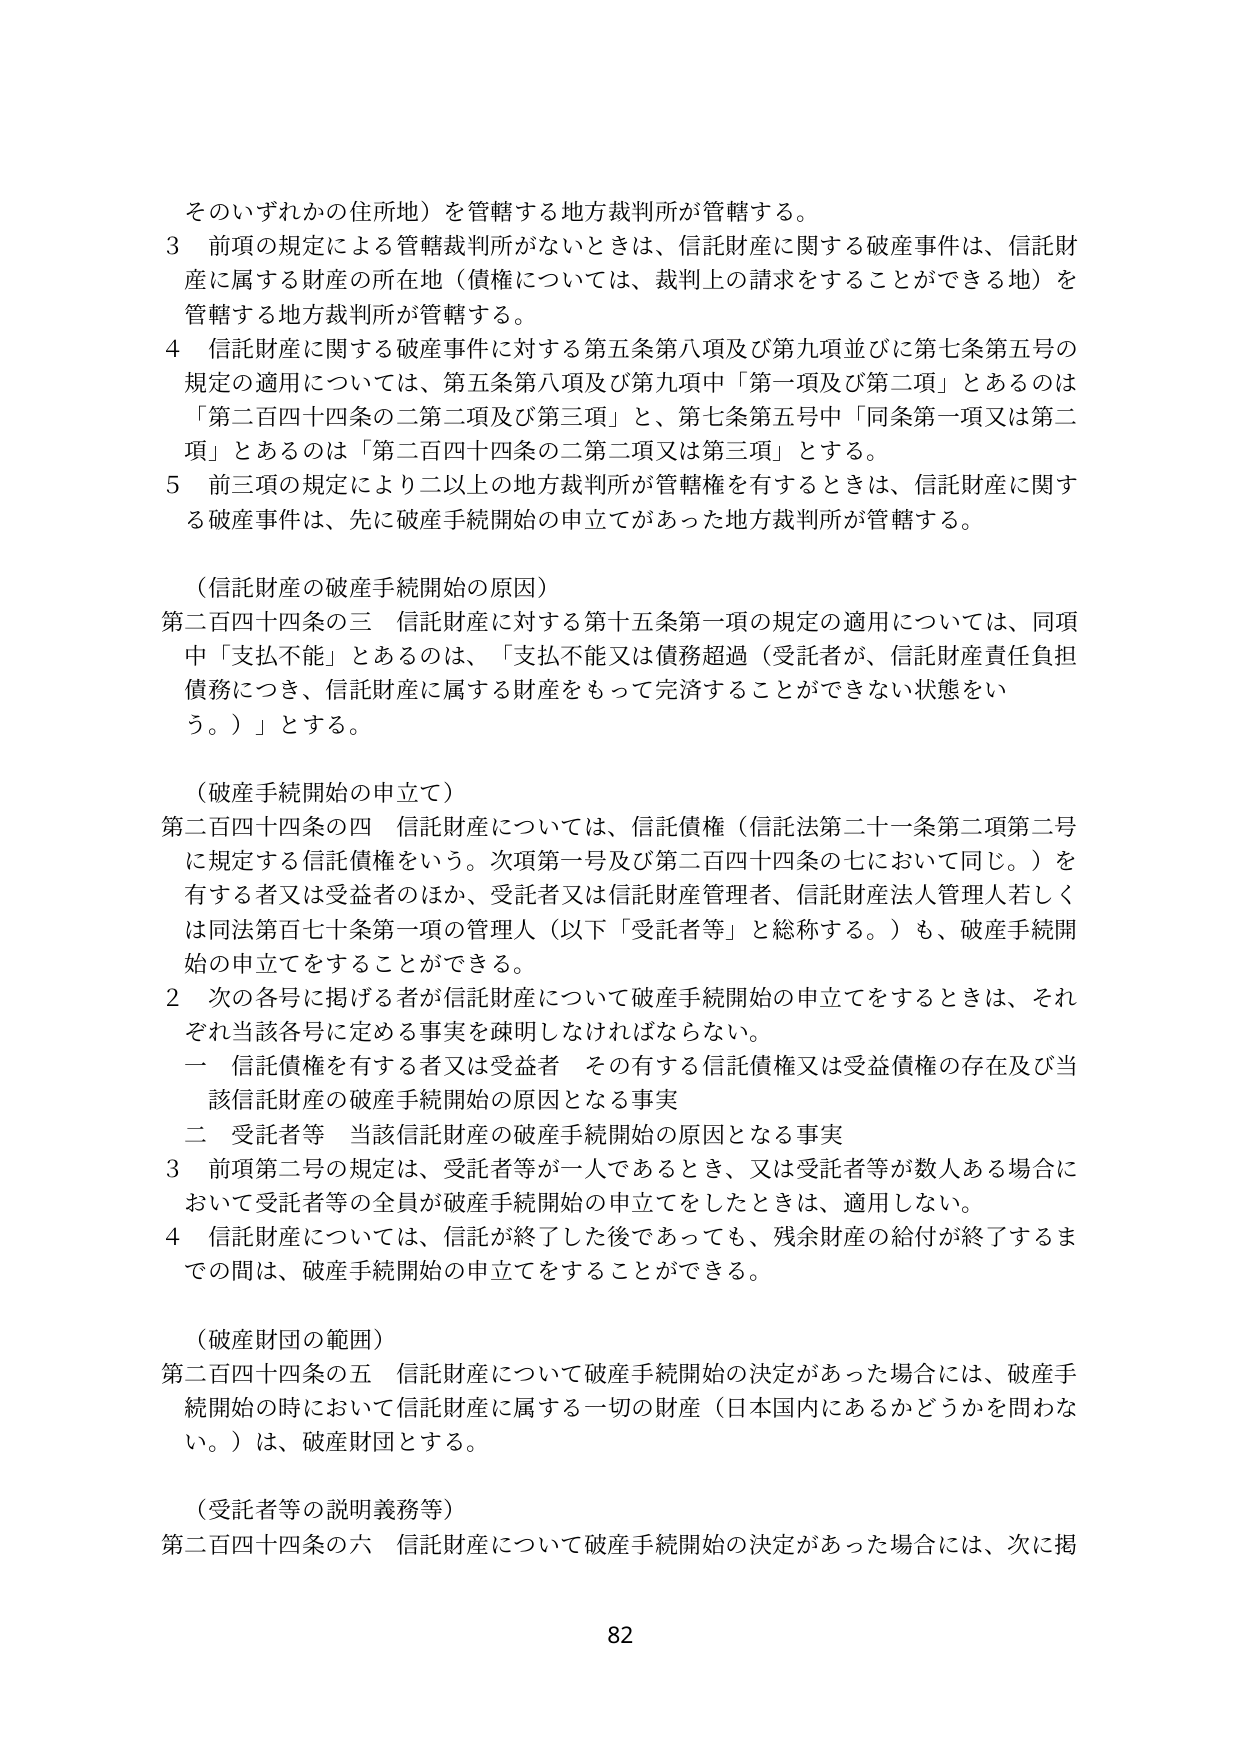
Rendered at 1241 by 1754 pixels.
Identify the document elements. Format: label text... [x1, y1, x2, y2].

text （破産財団の範囲） [184, 1321, 1079, 1355]
text （破産手続開始の申立て） [184, 774, 1079, 809]
text （信託財産の破産手続開始の原因） [184, 569, 1079, 604]
text ２ 次の各号に掲げる者が信託財産について破産手続開始の申立てをするときは、それぞれ当該各号に定める事実を疎明しなければならない。 [161, 979, 1079, 1048]
text 第二百四十四条の三 信託財産に対する第十五条第一項の規定の適用については、同項中「支払不能」とあるのは、「支払不能又は債務超過（受託者が、信託財産責任負担債務につき、信託財産に属する財産をもって完済することができない状態をいう。）」とする。 [161, 604, 1079, 740]
text ４ 信託財産については、信託が終了した後であっても、残余財産の給付が終了するまでの間は、破産手続開始の申立てをすることができる。 [161, 1219, 1079, 1287]
text ３ 前項の規定による管轄裁判所がないときは、信託財産に関する破産事件は、信託財産に属する財産の所在地（債権については、裁判上の請求をすることができる地）を管轄する地方裁判所が管轄する。 [161, 228, 1079, 330]
text 第二百四十四条の五 信託財産について破産手続開始の決定があった場合には、破産手続開始の時において信託財産に属する一切の財産（日本国内にあるかどうかを問わない。）は、破産財団とする。 [161, 1355, 1079, 1458]
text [161, 1526, 1079, 1560]
text 一 信託債権を有する者又は受益者 その有する信託債権又は受益債権の存在及び当該信託財産の破産手続開始の原因となる事実 [184, 1048, 1079, 1116]
text 二 受託者等 当該信託財産の破産手続開始の原因となる事実 [184, 1116, 1079, 1150]
text ３ 前項第二号の規定は、受託者等が一人であるとき、又は受託者等が数人ある場合において受託者等の全員が破産手続開始の申立てをしたときは、適用しない。 [161, 1150, 1079, 1219]
text （受託者等の説明義務等） [184, 1492, 1079, 1526]
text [161, 194, 1079, 228]
text 第二百四十四条の四 信託財産については、信託債権（信託法第二十一条第二項第二号に規定する信託債権をいう。次項第一号及び第二百四十四条の七において同じ。）を有する者又は受益者のほか、受託者又は信託財産管理者、信託財産法人管理人若しくは同法第百七十条第一項の管理人（以下「受託者等」と総称する。）も、破産手続開始の申立てをすることができる。 [161, 809, 1079, 979]
text ４ 信託財産に関する破産事件に対する第五条第八項及び第九項並びに第七条第五号の規定の適用については、第五条第八項及び第九項中「第一項及び第二項」とあるのは「第二百四十四条の二第二項及び第三項」と、第七条第五号中「同条第一項又は第二項」とあるのは「第二百四十四条の二第二項又は第三項」とする。 [161, 330, 1079, 467]
text ５ 前三項の規定により二以上の地方裁判所が管轄権を有するときは、信託財産に関する破産事件は、先に破産手続開始の申立てがあった地方裁判所が管轄する。 [161, 467, 1079, 535]
